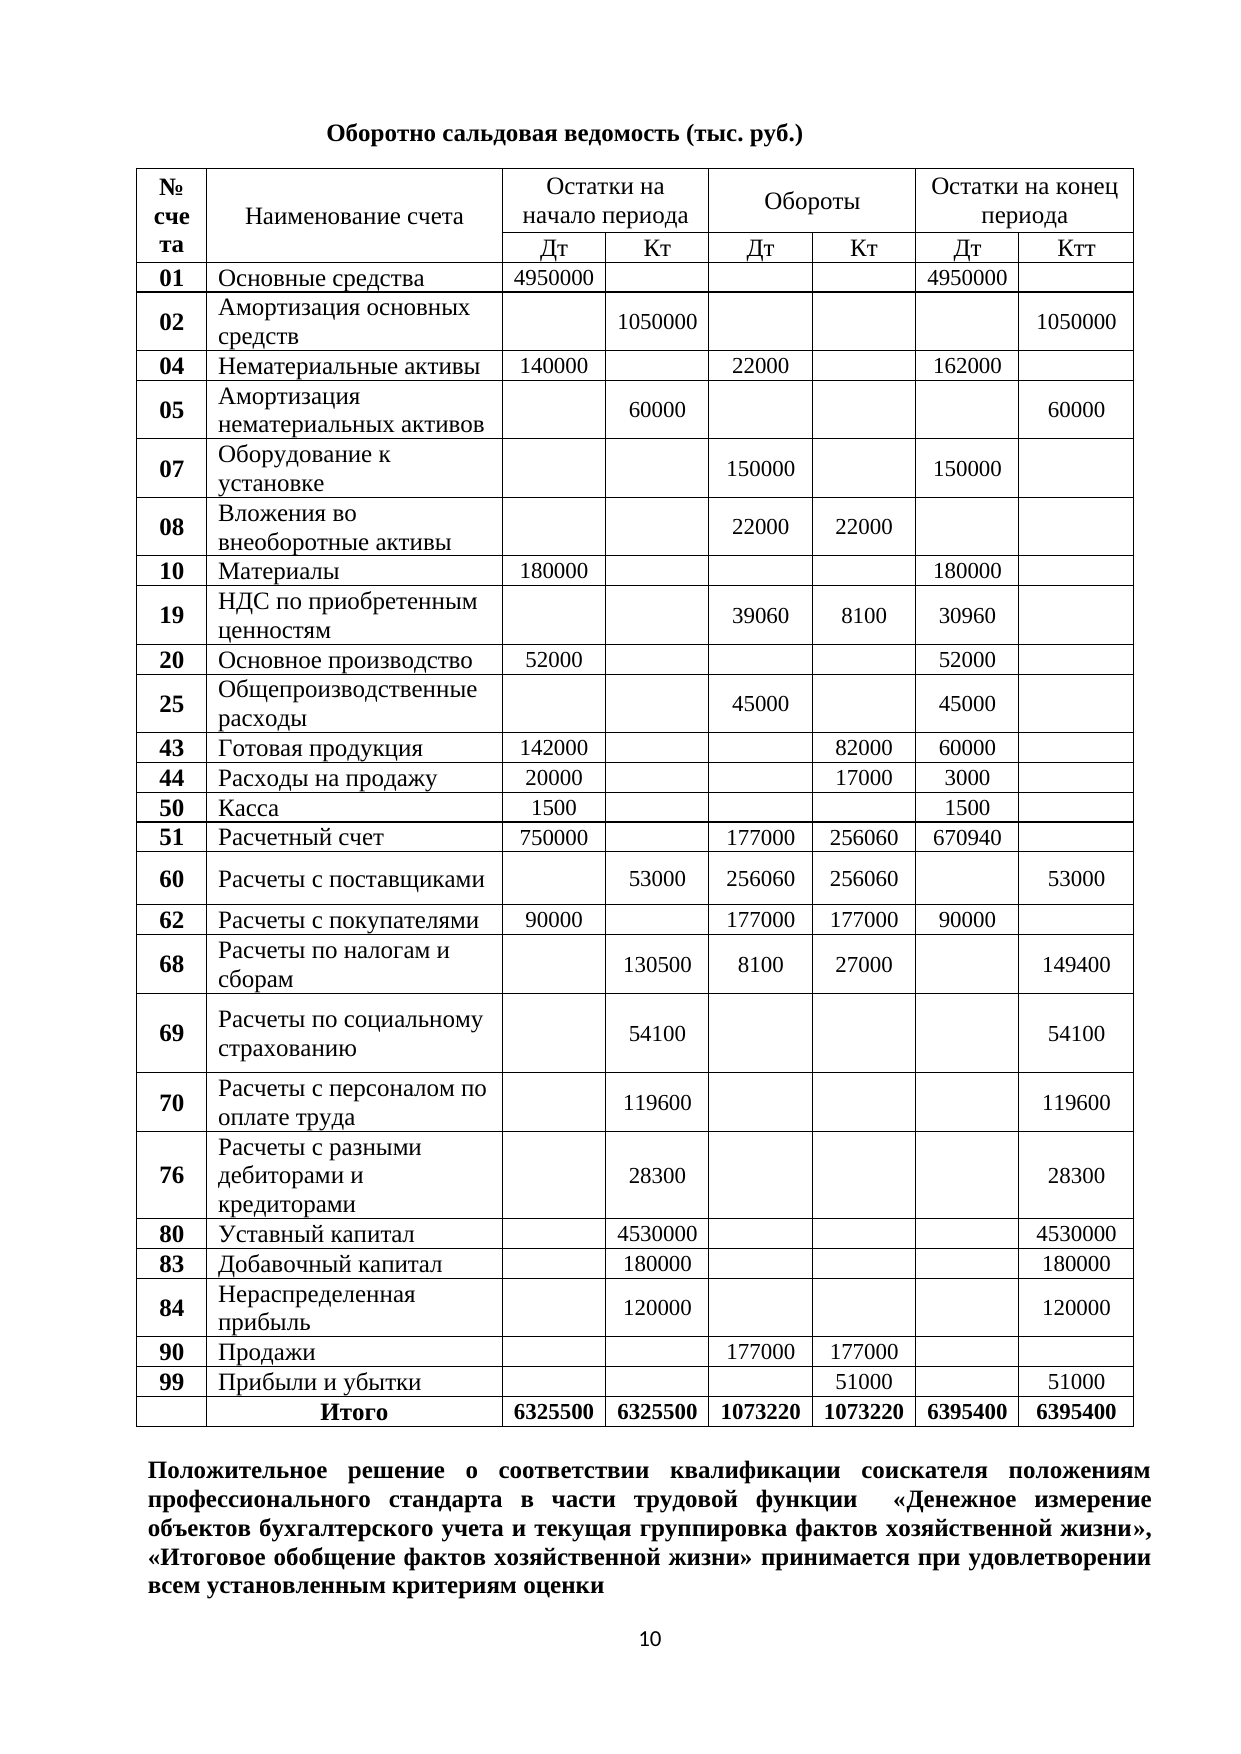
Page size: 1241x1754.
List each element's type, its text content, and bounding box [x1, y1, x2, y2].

table_cell 52000 [916, 645, 1018, 673]
table_cell [503, 1279, 605, 1336]
table_cell [503, 1219, 605, 1248]
table_cell 30960 [916, 586, 1018, 644]
table_cell [606, 439, 708, 497]
table_cell Материалы [207, 556, 502, 585]
table_cell 130500 [606, 935, 708, 993]
table_cell [606, 645, 708, 673]
table_cell Расчеты с разными дебиторами и кредиторами [207, 1132, 502, 1218]
table_cell Расчеты с персоналом по оплате труда [207, 1073, 502, 1131]
table_cell 52000 [503, 645, 605, 673]
table_cell [606, 556, 708, 585]
table_header № счета [137, 169, 206, 262]
table_cell Основное производство [207, 645, 502, 673]
table_cell 6395400 [1019, 1397, 1133, 1426]
table_cell 54100 [1019, 994, 1133, 1072]
table_cell [813, 381, 915, 438]
table_cell [503, 1132, 605, 1218]
table_cell Основные средства [207, 263, 502, 291]
table_cell [916, 852, 1018, 904]
table_cell 90 [137, 1337, 206, 1366]
table_cell 1500 [503, 793, 605, 821]
table_cell 80 [137, 1219, 206, 1248]
table_cell [503, 1337, 605, 1366]
table_cell Итого [207, 1397, 502, 1426]
table_cell 70 [137, 1073, 206, 1131]
table_cell 53000 [606, 852, 708, 904]
table_cell 68 [137, 935, 206, 993]
table_cell 177000 [813, 905, 915, 934]
table_cell 1073220 [813, 1397, 915, 1426]
table_cell 3000 [916, 763, 1018, 792]
table_cell 140000 [503, 351, 605, 380]
table_cell [606, 733, 708, 762]
table_cell [1019, 733, 1133, 762]
table_cell 142000 [503, 733, 605, 762]
table_cell 07 [137, 439, 206, 497]
table_header Обороты [709, 169, 915, 232]
table_cell [916, 381, 1018, 438]
table_cell [606, 905, 708, 934]
table_cell [606, 793, 708, 821]
table_cell 22000 [709, 351, 812, 380]
table_cell 82000 [813, 733, 915, 762]
table_cell [503, 439, 605, 497]
table_cell [709, 1279, 812, 1336]
table_cell [813, 351, 915, 380]
table_cell 1500 [916, 793, 1018, 821]
table_cell 83 [137, 1249, 206, 1278]
table_cell 22000 [813, 498, 915, 555]
table_cell [503, 498, 605, 555]
table_cell 02 [137, 293, 206, 350]
table_cell 162000 [916, 351, 1018, 380]
table_cell 4950000 [503, 263, 605, 291]
table_cell [1019, 439, 1133, 497]
table_cell Расчеты по социальному страхованию [207, 994, 502, 1072]
table_cell Продажи [207, 1337, 502, 1366]
table_cell 177000 [709, 905, 812, 934]
table_cell [709, 763, 812, 792]
table_cell 25 [137, 675, 206, 732]
table_cell [709, 381, 812, 438]
table_cell НДС по приобретенным ценностям [207, 586, 502, 644]
table_cell [503, 1249, 605, 1278]
table_cell [813, 994, 915, 1072]
table_cell [916, 1132, 1018, 1218]
table_cell 08 [137, 498, 206, 555]
table_cell [1019, 763, 1133, 792]
table_cell Оборудование к установке [207, 439, 502, 497]
table_cell 17000 [813, 763, 915, 792]
table_cell [606, 263, 708, 291]
table_cell 1073220 [709, 1397, 812, 1426]
table_cell [709, 1132, 812, 1218]
table_cell [1019, 498, 1133, 555]
table_cell [503, 1367, 605, 1396]
table_cell 4530000 [1019, 1219, 1133, 1248]
table_cell [606, 586, 708, 644]
table_cell [916, 935, 1018, 993]
table_cell [916, 1367, 1018, 1396]
text Положительное решение о соответствии квалификации соискателя положениям профессионального стандарта в части трудовой функции «Денежное измерение объектов бухгалтерского учета и текущая группировка фактов хозяйственной жизни», «Итоговое обобщение фактов хозяйственной жизни» принимается при удовлетворении всем установленным критериям оценки [148, 1455, 1152, 1599]
table_cell [916, 1337, 1018, 1366]
table_cell Дт [916, 233, 1018, 262]
table_cell [503, 586, 605, 644]
table_cell Вложения во внеоборотные активы [207, 498, 502, 555]
table_cell [709, 556, 812, 585]
table_cell [709, 733, 812, 762]
table_cell 19 [137, 586, 206, 644]
table_cell 28300 [606, 1132, 708, 1218]
table_cell [916, 293, 1018, 350]
table_cell 50 [137, 793, 206, 821]
table_cell Прибыли и убытки [207, 1367, 502, 1396]
table_cell [813, 293, 915, 350]
table_cell [709, 263, 812, 291]
table_cell [813, 1073, 915, 1131]
table_cell [813, 675, 915, 732]
table_cell 180000 [503, 556, 605, 585]
table_cell [606, 1337, 708, 1366]
table_cell [709, 645, 812, 673]
table_cell [503, 293, 605, 350]
table_cell 99 [137, 1367, 206, 1396]
table_cell Расходы на продажу [207, 763, 502, 792]
table_cell 6395400 [916, 1397, 1018, 1426]
table_cell [1019, 823, 1133, 851]
table_cell 51 [137, 823, 206, 851]
table_cell 256060 [709, 852, 812, 904]
table_cell 44 [137, 763, 206, 792]
table_cell 84 [137, 1279, 206, 1336]
table_cell [813, 1219, 915, 1248]
table_cell Готовая продукция [207, 733, 502, 762]
table_cell 54100 [606, 994, 708, 1072]
table_cell [709, 793, 812, 821]
table_cell [1019, 1337, 1133, 1366]
table_cell 149400 [1019, 935, 1133, 993]
table_cell 6325500 [606, 1397, 708, 1426]
table_cell Расчеты с поставщиками [207, 852, 502, 904]
table_cell 180000 [606, 1249, 708, 1278]
table_cell 256060 [813, 852, 915, 904]
table_cell 60 [137, 852, 206, 904]
table_cell Ктт [1019, 233, 1133, 262]
table_cell [813, 1249, 915, 1278]
table_cell [916, 1073, 1018, 1131]
table_cell 69 [137, 994, 206, 1072]
table_cell [606, 823, 708, 851]
table_cell [503, 852, 605, 904]
table_cell 4530000 [606, 1219, 708, 1248]
table_cell [503, 994, 605, 1072]
table_cell 51000 [813, 1367, 915, 1396]
table_cell 180000 [916, 556, 1018, 585]
table_cell 76 [137, 1132, 206, 1218]
table_cell 22000 [709, 498, 812, 555]
table_cell 01 [137, 263, 206, 291]
table_cell 20 [137, 645, 206, 673]
table_cell [1019, 586, 1133, 644]
table_cell [606, 351, 708, 380]
table_cell 90000 [503, 905, 605, 934]
table_cell Амортизация основных средств [207, 293, 502, 350]
table_cell [916, 994, 1018, 1072]
table_cell [709, 293, 812, 350]
table_cell 177000 [813, 1337, 915, 1366]
table_cell 150000 [916, 439, 1018, 497]
table_cell [503, 935, 605, 993]
table_header Остатки на конец периода [916, 169, 1133, 232]
table_header Остатки на начало периода [503, 169, 708, 232]
list Оборотно сальдовая ведомость (тыс. руб.) [326, 118, 1152, 147]
table_cell [916, 1219, 1018, 1248]
table_cell [709, 1219, 812, 1248]
table_cell Кт [813, 233, 915, 262]
table_cell [606, 763, 708, 792]
table_cell [1019, 556, 1133, 585]
table_cell 150000 [709, 439, 812, 497]
table_cell Амортизация нематериальных активов [207, 381, 502, 438]
table_cell 60000 [916, 733, 1018, 762]
table_cell Уставный капитал [207, 1219, 502, 1248]
table_cell 28300 [1019, 1132, 1133, 1218]
table_cell [503, 381, 605, 438]
table_cell [1019, 263, 1133, 291]
table_cell [1019, 905, 1133, 934]
table_cell [606, 675, 708, 732]
table_cell [916, 1249, 1018, 1278]
table_cell 256060 [813, 823, 915, 851]
table_cell 05 [137, 381, 206, 438]
table_cell Дт [503, 233, 605, 262]
table_cell [813, 1279, 915, 1336]
table_cell 62 [137, 905, 206, 934]
table_cell 45000 [916, 675, 1018, 732]
table_cell [813, 793, 915, 821]
table_cell Добавочный капитал [207, 1249, 502, 1278]
table_cell [606, 498, 708, 555]
table_cell [813, 1132, 915, 1218]
table_cell 1050000 [606, 293, 708, 350]
table_cell [709, 1249, 812, 1278]
table_cell 8100 [709, 935, 812, 993]
table_cell 27000 [813, 935, 915, 993]
table_cell 8100 [813, 586, 915, 644]
table_cell Расчеты по налогам и сборам [207, 935, 502, 993]
table_cell [1019, 675, 1133, 732]
table_cell 120000 [606, 1279, 708, 1336]
table_cell 177000 [709, 823, 812, 851]
table_cell 119600 [1019, 1073, 1133, 1131]
table_cell [813, 439, 915, 497]
table_cell 60000 [606, 381, 708, 438]
table_cell [137, 1397, 206, 1426]
table_cell Нераспределенная прибыль [207, 1279, 502, 1336]
table_cell Расчетный счет [207, 823, 502, 851]
table_cell [916, 1279, 1018, 1336]
table_cell 90000 [916, 905, 1018, 934]
table_cell [709, 1073, 812, 1131]
table_cell 45000 [709, 675, 812, 732]
table_cell 180000 [1019, 1249, 1133, 1278]
table_cell Кт [606, 233, 708, 262]
table_header Наименование счета [207, 169, 502, 262]
table_cell [813, 556, 915, 585]
table_cell [503, 1073, 605, 1131]
table_cell Общепроизводственные расходы [207, 675, 502, 732]
table_cell [1019, 645, 1133, 673]
table_cell [813, 263, 915, 291]
table_cell 4950000 [916, 263, 1018, 291]
table_cell Касса [207, 793, 502, 821]
table_cell 1050000 [1019, 293, 1133, 350]
table_cell 750000 [503, 823, 605, 851]
table_cell 120000 [1019, 1279, 1133, 1336]
table_cell 119600 [606, 1073, 708, 1131]
table_cell 43 [137, 733, 206, 762]
table_cell [1019, 793, 1133, 821]
table_cell [709, 994, 812, 1072]
table_cell Нематериальные активы [207, 351, 502, 380]
table_cell 20000 [503, 763, 605, 792]
table_cell Дт [709, 233, 812, 262]
table_cell [709, 1367, 812, 1396]
table_cell [1019, 351, 1133, 380]
table_cell 53000 [1019, 852, 1133, 904]
table_cell 39060 [709, 586, 812, 644]
table_cell [606, 1367, 708, 1396]
table_cell 670940 [916, 823, 1018, 851]
table_cell [813, 645, 915, 673]
table_cell 177000 [709, 1337, 812, 1366]
table_cell 04 [137, 351, 206, 380]
table_cell [916, 498, 1018, 555]
table_cell Расчеты с покупателями [207, 905, 502, 934]
table_cell 51000 [1019, 1367, 1133, 1396]
table_cell 10 [137, 556, 206, 585]
table_cell [503, 675, 605, 732]
table_cell 6325500 [503, 1397, 605, 1426]
table_cell 60000 [1019, 381, 1133, 438]
